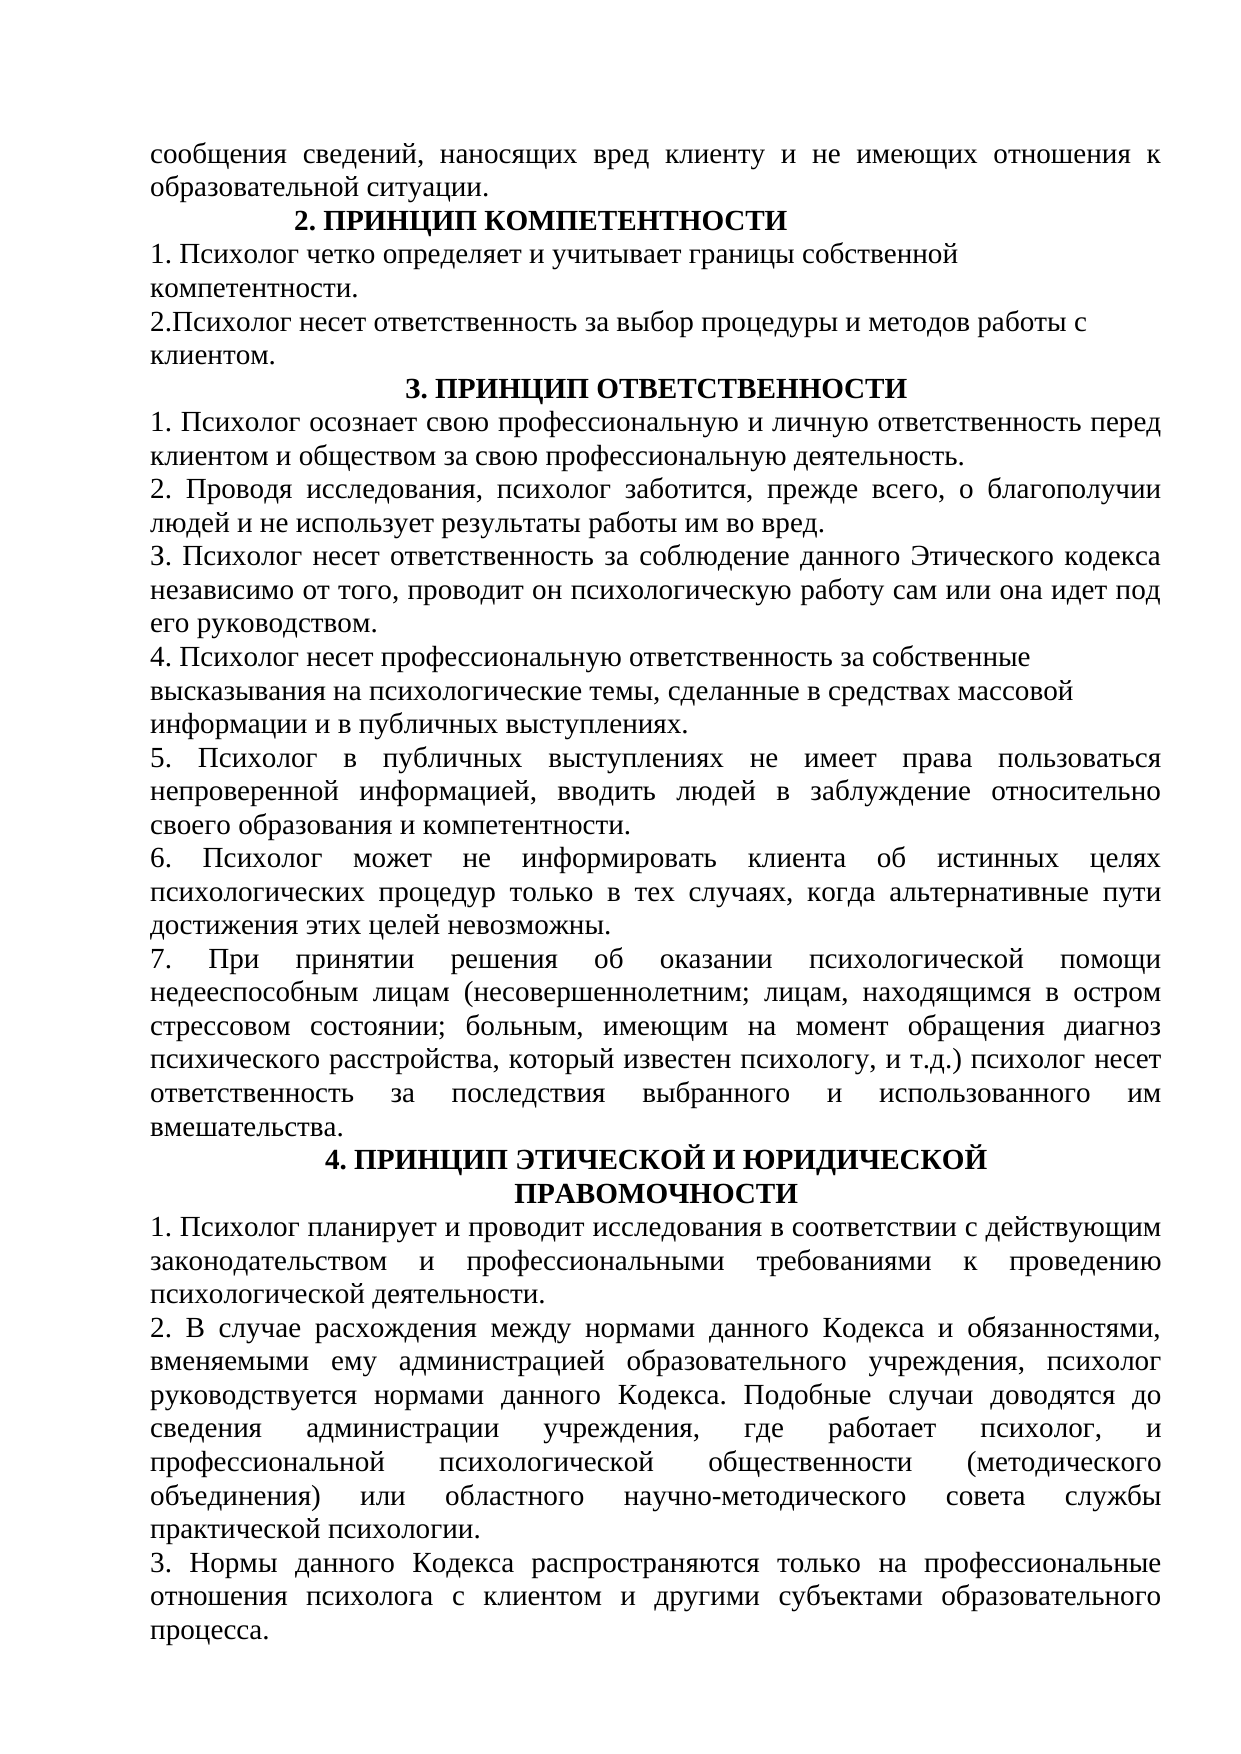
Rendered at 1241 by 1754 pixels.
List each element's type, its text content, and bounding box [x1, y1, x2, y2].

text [150, 136, 1162, 203]
text 6. Психолог может не информировать клиента об истинных целях психологических процедур только в тех случаях, когда альтернативные пути достижения этих целей невозможны. [150, 840, 1162, 941]
text 2.Психолог несет ответственность за выбор процедуры и методов работы с клиентом. [150, 304, 1162, 371]
text 7. При принятии решения об оказании психологической помощи недееспособным лицам (несовершеннолетним; лицам, находящимся в остром стрессовом состоянии; больным, имеющим на момент обращения диагноз психического расстройства, который известен психологу, и т.д.) психолог несет ответственность за последствия выбранного и использованного им вмешательства. [150, 941, 1162, 1142]
text 1. Психолог планирует и проводит исследования в соответствии с действующим законодательством и профессиональными требованиями к проведению психологической деятельности. [150, 1209, 1162, 1310]
text ПРАВОМОЧНОСТИ [150, 1176, 1162, 1209]
text З. ПРИНЦИП ОТВЕТСТВЕННОСТИ [150, 371, 1162, 404]
text 4. ПРИНЦИП ЭТИЧЕСКОЙ И ЮРИДИЧЕСКОЙ [150, 1142, 1162, 1176]
text 4. Психолог несет профессиональную ответственность за собственные высказывания на психологические темы, сделанные в средствах массовой информации и в публичных выступлениях. [150, 639, 1162, 740]
text З. Психолог несет ответственность за соблюдение данного Этического кодекса независимо от того, проводит он психологическую работу сам или она идет под его руководством. [150, 538, 1162, 639]
text 1. Психолог четко определяет и учитывает границы собственной компетентности. [150, 237, 1162, 304]
text 3. Нормы данного Кодекса распространяются только на профессиональные отношения психолога с клиентом и другими субъектами образовательного процесса. [150, 1545, 1162, 1645]
text 2. Проводя исследования, психолог заботится, прежде всего, о благополучии людей и не использует результаты работы им во вред. [150, 471, 1162, 538]
text 5. Психолог в публичных выступлениях не имеет права пользоваться непроверенной информацией, вводить людей в заблуждение относительно своего образования и компетентности. [150, 740, 1162, 840]
text 2. ПРИНЦИП КОМПЕТЕНТНОСТИ [150, 203, 1162, 237]
text 1. Психолог осознает свою профессиональную и личную ответственность перед клиентом и обществом за свою профессиональную деятельность. [150, 404, 1162, 471]
text 2. В случае расхождения между нормами данного Кодекса и обязанностями, вменяемыми ему администрацией образовательного учреждения, психолог руководствуется нормами данного Кодекса. Подобные случаи доводятся до сведения администрации учреждения, где работает психолог, и профессиональной психологической общественности (методического объединения) или областного научно-методического совета службы практической психологии. [150, 1310, 1162, 1545]
